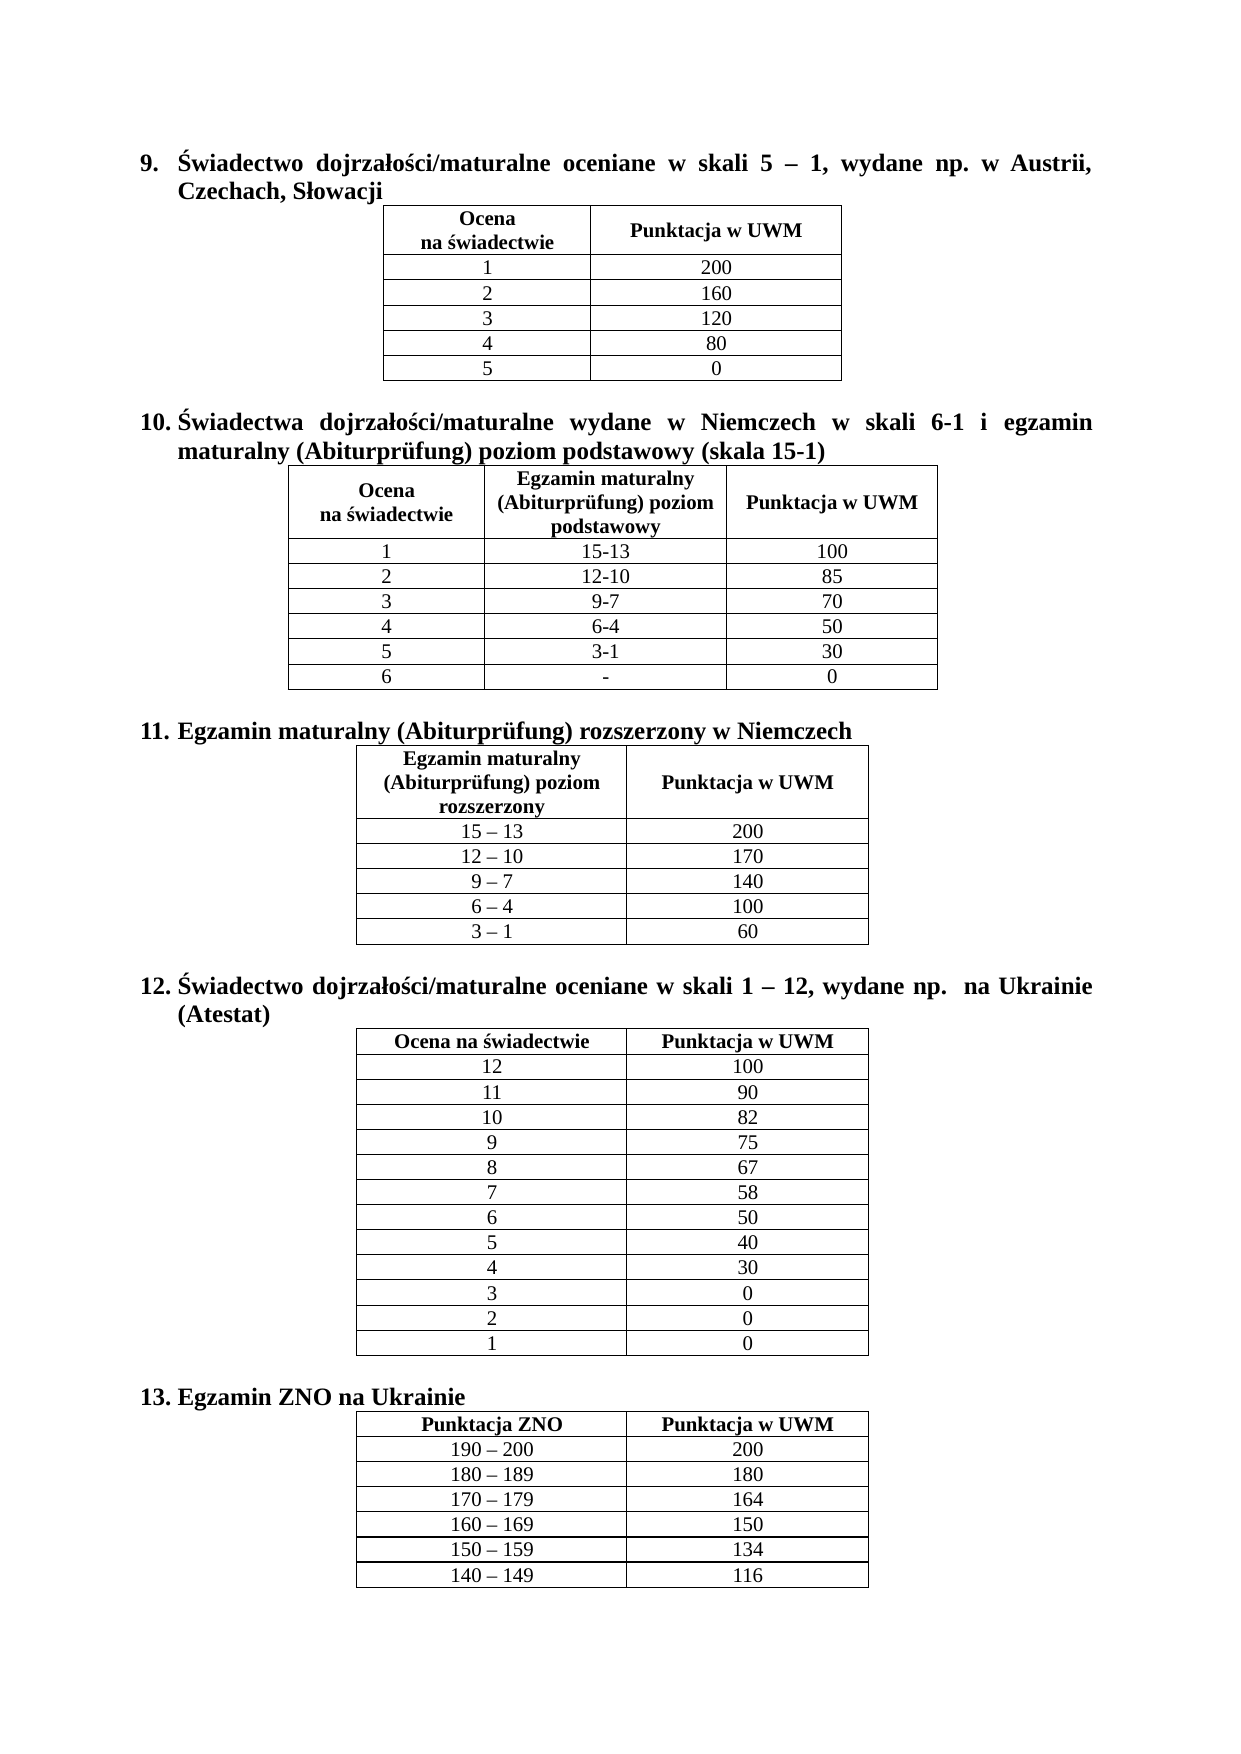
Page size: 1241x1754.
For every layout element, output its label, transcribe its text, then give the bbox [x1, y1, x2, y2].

table_header Punktacja w UWM [627, 746, 868, 818]
table_cell 0 [627, 1331, 868, 1355]
table_cell 1 [384, 255, 590, 279]
table_cell 4 [384, 331, 590, 355]
table_cell 8 [357, 1155, 626, 1179]
table_cell 7 [357, 1180, 626, 1204]
table_cell 9 [357, 1130, 626, 1154]
table_cell 0 [591, 356, 841, 380]
table_cell 3 [384, 306, 590, 329]
table_cell 180 [627, 1462, 868, 1486]
table_cell 3-1 [485, 639, 726, 663]
table_cell 50 [627, 1205, 868, 1229]
table_header Punktacja w UWM [727, 466, 937, 538]
table_cell 200 [627, 819, 868, 843]
table_cell 170 [627, 844, 868, 868]
table_cell 70 [727, 589, 937, 613]
table_header Punktacja w UWM [627, 1412, 868, 1436]
table_cell 150 – 159 [357, 1538, 626, 1561]
table_cell 6 [357, 1205, 626, 1229]
table_cell 134 [627, 1538, 868, 1561]
table_cell 2 [384, 280, 590, 304]
table_cell 170 – 179 [357, 1487, 626, 1511]
table_cell 60 [627, 919, 868, 943]
table_header Punktacja ZNO [357, 1412, 626, 1436]
table_header Ocena na świadectwie [357, 1029, 626, 1053]
table_cell 30 [727, 639, 937, 663]
list Świadectwo dojrzałości/maturalne oceniane w skali 5 – 1, wydane np. w Austrii, Czechach, Słowacji [140, 148, 1093, 205]
table_cell 0 [627, 1306, 868, 1329]
table_cell 85 [727, 564, 937, 588]
table_cell 6 – 4 [357, 894, 626, 918]
table_cell 30 [627, 1255, 868, 1279]
table_header Ocena na świadectwie [289, 466, 484, 538]
table_cell 0 [627, 1280, 868, 1304]
table_cell 12 – 10 [357, 844, 626, 868]
table_cell 40 [627, 1230, 868, 1254]
table_cell 5 [289, 639, 484, 663]
table_cell 2 [289, 564, 484, 588]
table_cell 160 [591, 280, 841, 304]
list Świadectwo dojrzałości/maturalne oceniane w skali 1 – 12, wydane np. na Ukrainie (Atestat) [140, 971, 1093, 1028]
table_cell 6-4 [485, 614, 726, 638]
table_cell 90 [627, 1080, 868, 1104]
table_cell 9-7 [485, 589, 726, 613]
table_cell 3 – 1 [357, 919, 626, 943]
table_header Egzamin maturalny (Abiturprüfung) poziom podstawowy [485, 466, 726, 538]
table_cell 75 [627, 1130, 868, 1154]
table_cell 164 [627, 1487, 868, 1511]
table_cell 10 [357, 1105, 626, 1129]
table_cell 2 [357, 1306, 626, 1329]
table_cell 180 – 189 [357, 1462, 626, 1486]
table_cell 140 [627, 869, 868, 893]
table_cell 120 [591, 306, 841, 329]
table_cell 12 [357, 1055, 626, 1078]
table_header Egzamin maturalny (Abiturprüfung) poziom rozszerzony [357, 746, 626, 818]
table_cell 1 [289, 539, 484, 563]
table_cell 116 [627, 1563, 868, 1587]
table_cell 82 [627, 1105, 868, 1129]
table_cell 12-10 [485, 564, 726, 588]
table_header Ocena na świadectwie [384, 206, 590, 254]
table_cell 150 [627, 1512, 868, 1536]
table_cell 15 – 13 [357, 819, 626, 843]
table_cell 140 – 149 [357, 1563, 626, 1587]
table_cell 5 [384, 356, 590, 380]
table_cell 58 [627, 1180, 868, 1204]
table_cell 9 – 7 [357, 869, 626, 893]
table_cell 50 [727, 614, 937, 638]
table_cell 4 [289, 614, 484, 638]
table_cell 3 [357, 1280, 626, 1304]
list Świadectwa dojrzałości/maturalne wydane w Niemczech w skali 6-1 i egzamin maturalny (Abiturprüfung) poziom podstawowy (skala 15-1) [140, 407, 1093, 465]
table_cell 200 [627, 1437, 868, 1461]
list Egzamin ZNO na Ukrainie [140, 1382, 1093, 1411]
list Egzamin maturalny (Abiturprüfung) rozszerzony w Niemczech [140, 716, 1093, 745]
table_cell 100 [627, 1055, 868, 1078]
table_cell 160 – 169 [357, 1512, 626, 1536]
table_cell 11 [357, 1080, 626, 1104]
table_cell 80 [591, 331, 841, 355]
table_cell 0 [727, 665, 937, 688]
table_cell 190 – 200 [357, 1437, 626, 1461]
table_cell - [485, 665, 726, 688]
table_cell 15-13 [485, 539, 726, 563]
table_cell 5 [357, 1230, 626, 1254]
table_cell 1 [357, 1331, 626, 1355]
table_cell 4 [357, 1255, 626, 1279]
table_header Punktacja w UWM [591, 206, 841, 254]
table_header Punktacja w UWM [627, 1029, 868, 1053]
table_cell 200 [591, 255, 841, 279]
table_cell 100 [727, 539, 937, 563]
table_cell 3 [289, 589, 484, 613]
table_cell 6 [289, 665, 484, 688]
table_cell 67 [627, 1155, 868, 1179]
table_cell 100 [627, 894, 868, 918]
